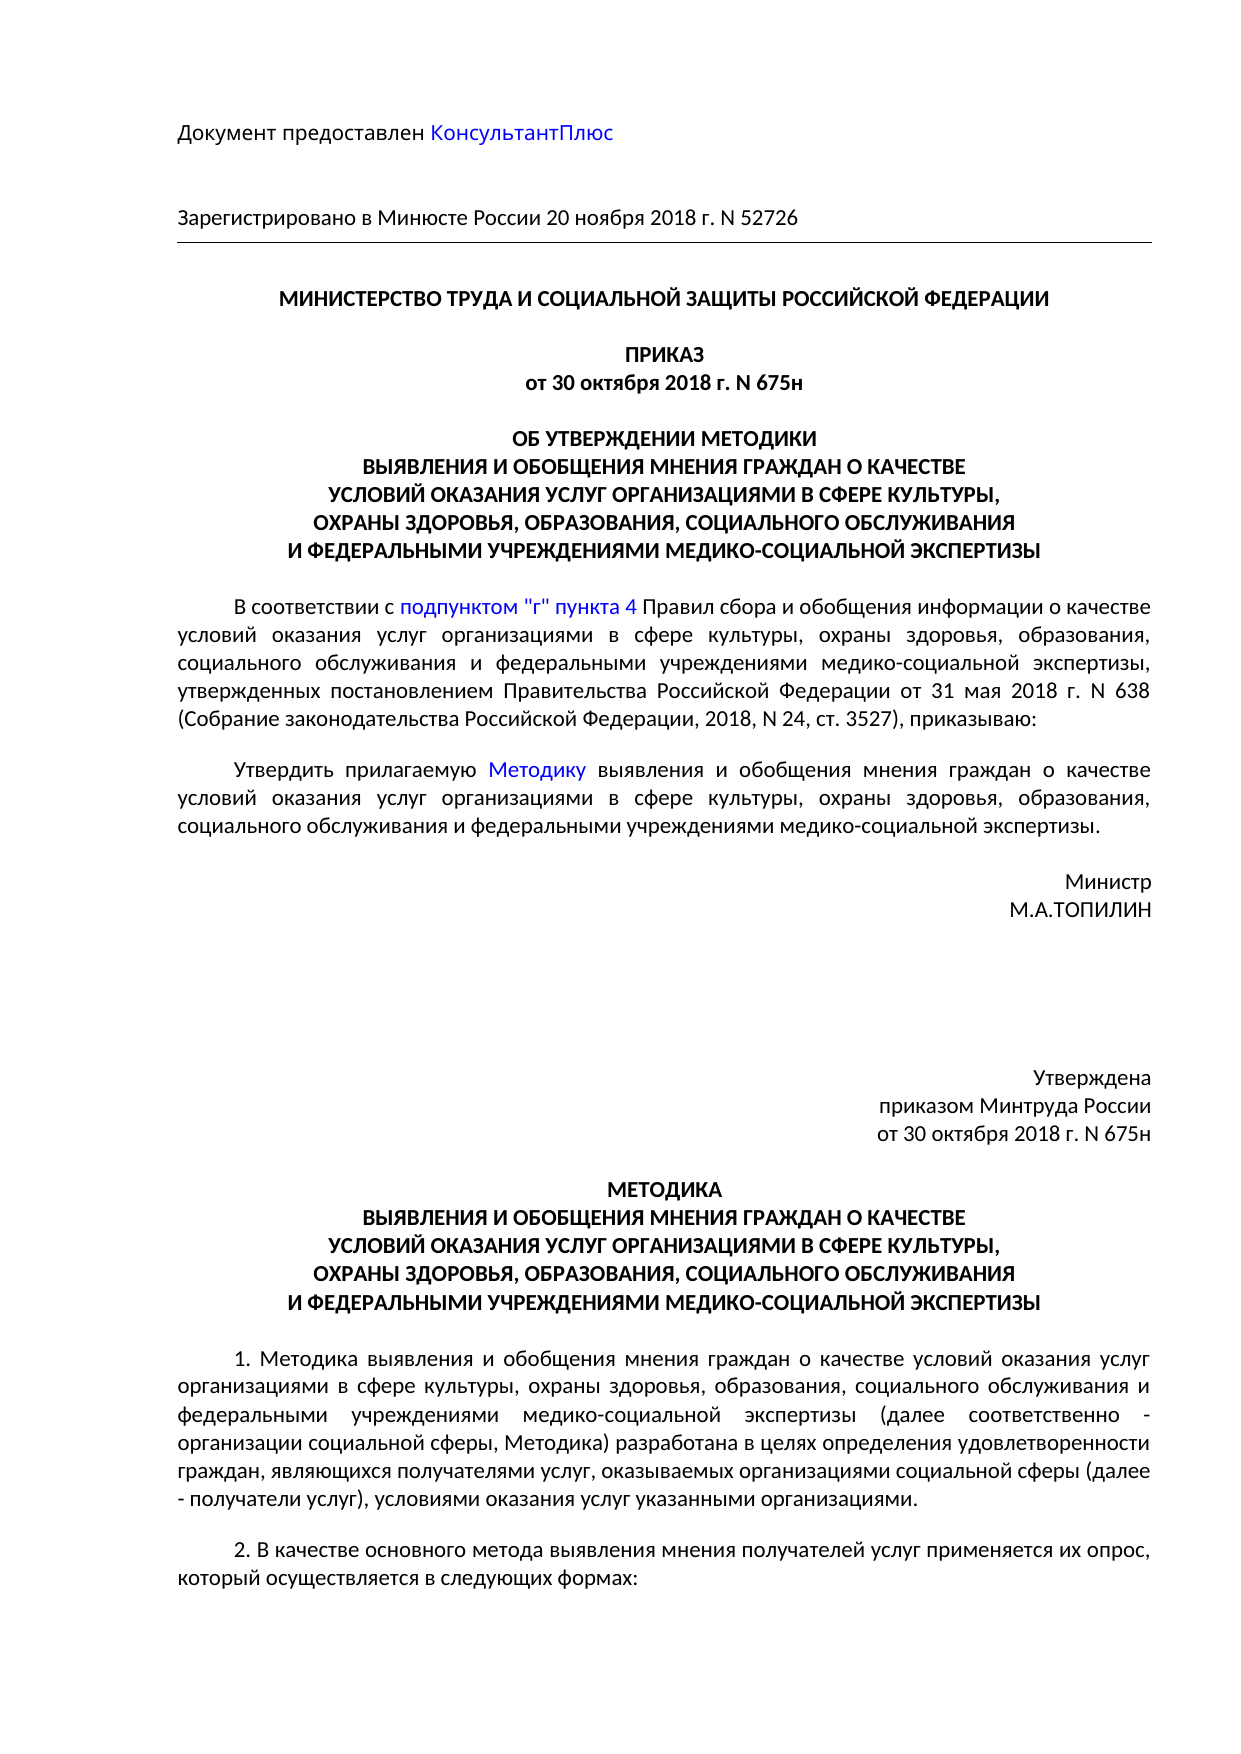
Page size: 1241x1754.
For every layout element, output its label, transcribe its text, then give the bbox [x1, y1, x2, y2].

text Утвердить прилагаемую Методику выявления и обобщения мнения граждан о качестве условий оказания услуг организациями в сфере культуры, охраны здоровья, образования, социального обслуживания и федеральными учреждениями медико-социальной экспертизы. [177, 755, 1152, 839]
title ПРИКАЗ [177, 340, 1152, 368]
text В соответствии с подпунктом "г" пункта 4 Правил сбора и обобщения информации о качестве условий оказания услуг организациями в сфере культуры, охраны здоровья, образования, социального обслуживания и федеральными учреждениями медико-социальной экспертизы, утвержденных постановлением Правительства Российской Федерации от 31 мая 2018 г. N 638 (Собрание законодательства Российской Федерации, 2018, N 24, ст. 3527), приказываю: [177, 592, 1152, 732]
title МИНИСТЕРСТВО ТРУДА И СОЦИАЛЬНОЙ ЗАЩИТЫ РОССИЙСКОЙ ФЕДЕРАЦИИ [177, 284, 1152, 312]
title ОХРАНЫ ЗДОРОВЬЯ, ОБРАЗОВАНИЯ, СОЦИАЛЬНОГО ОБСЛУЖИВАНИЯ [177, 1259, 1152, 1288]
text от 30 октября 2018 г. N 675н [177, 1119, 1152, 1147]
title от 30 октября 2018 г. N 675н [177, 368, 1152, 396]
title Документ предоставлен КонсультантПлюс [177, 118, 1152, 175]
title ОБ УТВЕРЖДЕНИИ МЕТОДИКИ [177, 424, 1152, 452]
title И ФЕДЕРАЛЬНЫМИ УЧРЕЖДЕНИЯМИ МЕДИКО-СОЦИАЛЬНОЙ ЭКСПЕРТИЗЫ [177, 536, 1152, 564]
text Зарегистрировано в Минюсте России 20 ноября 2018 г. N 52726 [177, 203, 1152, 231]
text Министр [177, 867, 1152, 895]
text приказом Минтруда России [177, 1091, 1152, 1119]
text 1. Методика выявления и обобщения мнения граждан о качестве условий оказания услуг организациями в сфере культуры, охраны здоровья, образования, социального обслуживания и федеральными учреждениями медико-социальной экспертизы (далее соответственно - организации социальной сферы, Методика) разработана в целях определения удовлетворенности граждан, являющихся получателями услуг, оказываемых организациями социальной сферы (далее - получатели услуг), условиями оказания услуг указанными организациями. [177, 1344, 1152, 1512]
title УСЛОВИЙ ОКАЗАНИЯ УСЛУГ ОРГАНИЗАЦИЯМИ В СФЕРЕ КУЛЬТУРЫ, [177, 480, 1152, 508]
text М.А.ТОПИЛИН [177, 895, 1152, 923]
text 2. В качестве основного метода выявления мнения получателей услуг применяется их опрос, который осуществляется в следующих формах: [177, 1535, 1152, 1591]
title ОХРАНЫ ЗДОРОВЬЯ, ОБРАЗОВАНИЯ, СОЦИАЛЬНОГО ОБСЛУЖИВАНИЯ [177, 508, 1152, 536]
title ВЫЯВЛЕНИЯ И ОБОБЩЕНИЯ МНЕНИЯ ГРАЖДАН О КАЧЕСТВЕ [177, 452, 1152, 480]
title УСЛОВИЙ ОКАЗАНИЯ УСЛУГ ОРГАНИЗАЦИЯМИ В СФЕРЕ КУЛЬТУРЫ, [177, 1232, 1152, 1259]
text Утверждена [177, 1063, 1152, 1091]
title ВЫЯВЛЕНИЯ И ОБОБЩЕНИЯ МНЕНИЯ ГРАЖДАН О КАЧЕСТВЕ [177, 1203, 1152, 1232]
title МЕТОДИКА [177, 1176, 1152, 1203]
title И ФЕДЕРАЛЬНЫМИ УЧРЕЖДЕНИЯМИ МЕДИКО-СОЦИАЛЬНОЙ ЭКСПЕРТИЗЫ [177, 1288, 1152, 1316]
